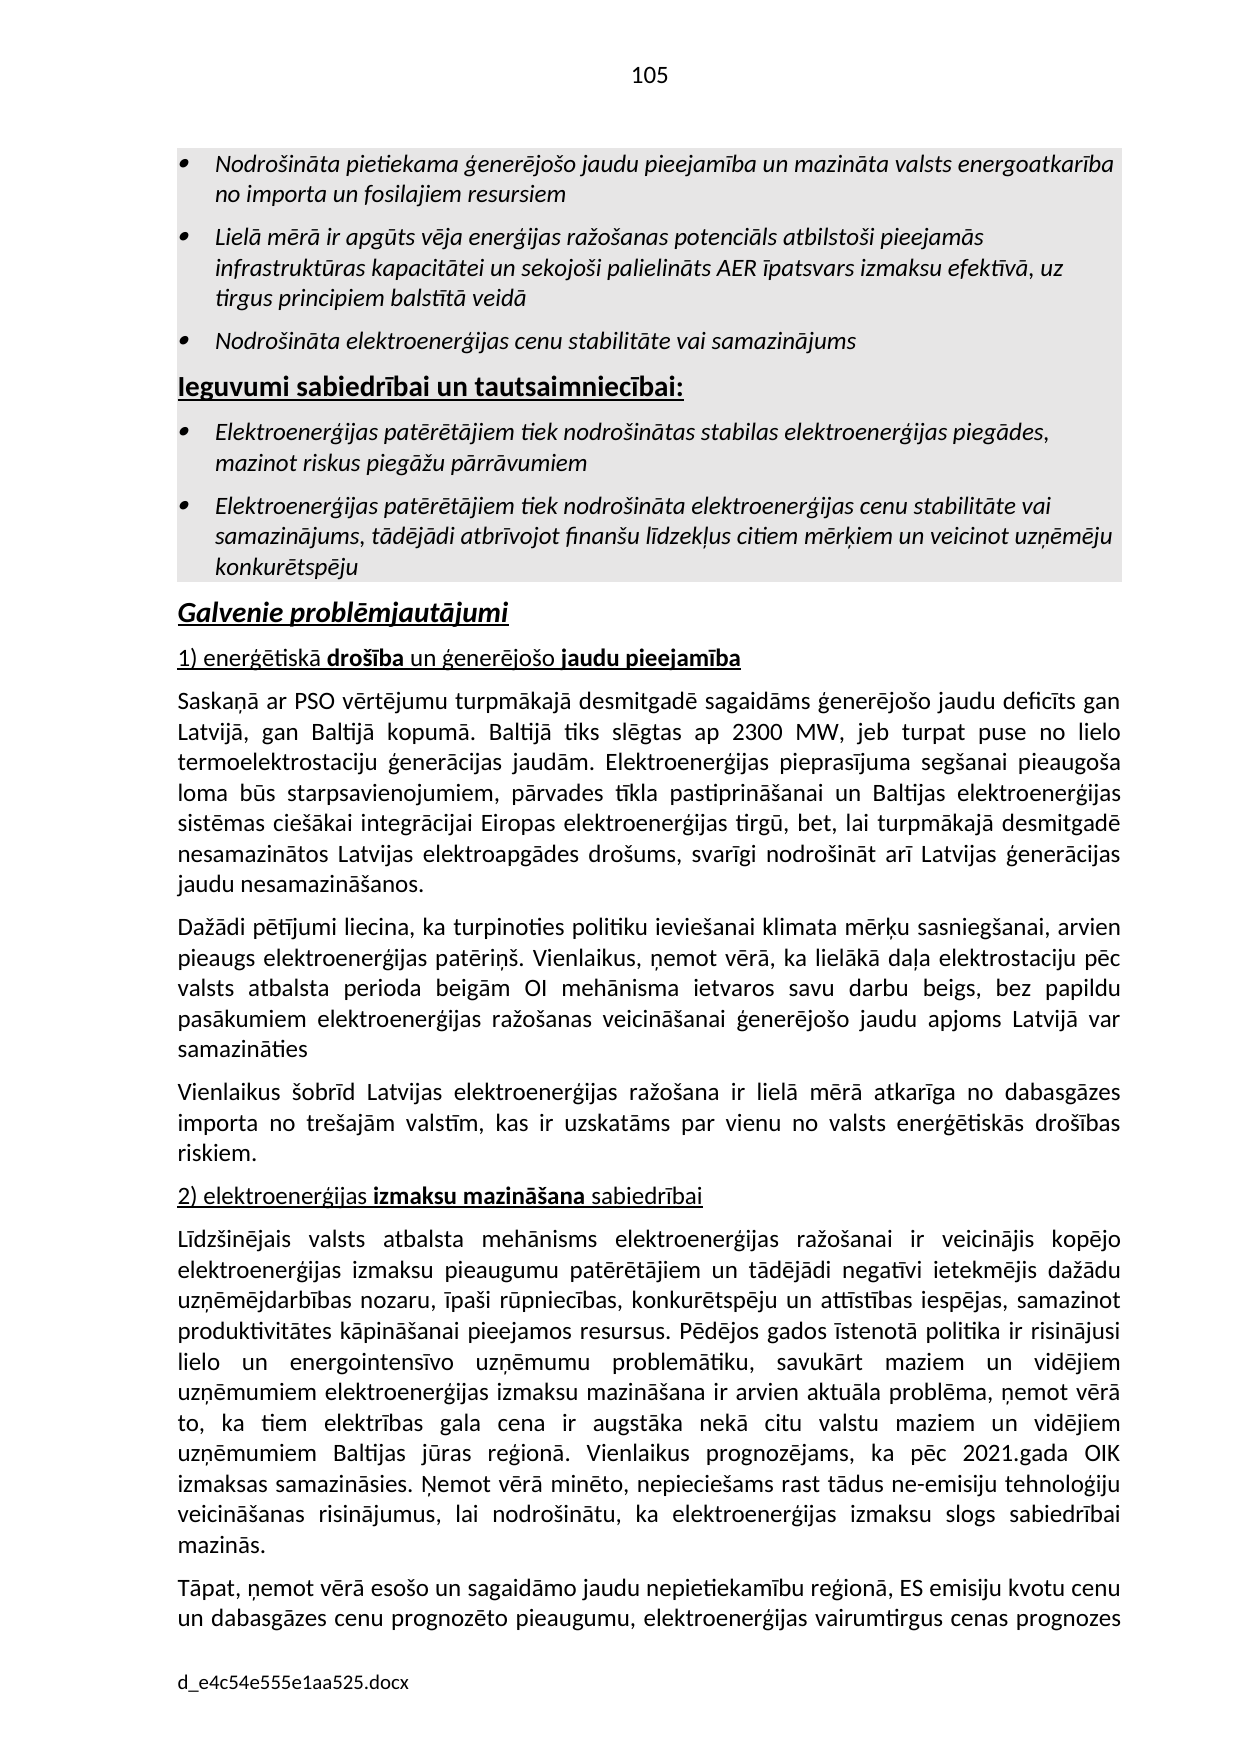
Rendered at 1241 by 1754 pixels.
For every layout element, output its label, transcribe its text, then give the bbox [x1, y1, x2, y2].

list Lielā mērā ir apgūts vēja enerģijas ražošanas potenciāls atbilstoši pieejamās infrastruktūras kapacitātei un sekojoši palielināts AER īpatsvars izmaksu efektīvā, uz tirgus principiem balstītā veidā [177, 221, 1122, 313]
text Saskaņā ar PSO vērtējumu turpmākajā desmitgadē sagaidāms ģenerējošo jaudu deficīts gan Latvijā, gan Baltijā kopumā. Baltijā tiks slēgtas ap 2300 MW, jeb turpat puse no lielo termoelektrostaciju ģenerācijas jaudām. Elektroenerģijas pieprasījuma segšanai pieaugoša loma būs starpsavienojumiem, pārvades tīkla pastiprināšanai un Baltijas elektroenerģijas sistēmas ciešākai integrācijai Eiropas elektroenerģijas tirgū, bet, lai turpmākajā desmitgadē nesamazinātos Latvijas elektroapgādes drošums, svarīgi nodrošināt arī Latvijas ģenerācijas jaudu nesamazināšanos. [177, 685, 1122, 899]
text Vienlaikus šobrīd Latvijas elektroenerģijas ražošana ir lielā mērā atkarīga no dabasgāzes importa no trešajām valstīm, kas ir uzskatāms par vienu no valsts enerģētiskās drošības riskiem. [177, 1076, 1122, 1168]
list Nodrošināta elektroenerģijas cenu stabilitāte vai samazinājums [177, 325, 1122, 356]
text 2) elektroenerģijas izmaksu mazināšana sabiedrībai [177, 1181, 1122, 1211]
text 1) enerģētiskā drošība un ģenerējošo jaudu pieejamība [177, 642, 1122, 673]
list Nodrošināta pietiekama ģenerējošo jaudu pieejamība un mazināta valsts energoatkarība no importa un fosilajiem resursiem [177, 148, 1122, 209]
text Galvenie problēmjautājumi [177, 594, 1122, 630]
text Dažādi pētījumi liecina, ka turpinoties politiku ieviešanai klimata mērķu sasniegšanai, arvien pieaugs elektroenerģijas patēriņš. Vienlaikus, ņemot vērā, ka lielākā daļa elektrostaciju pēc valsts atbalsta perioda beigām OI mehānisma ietvaros savu darbu beigs, bez papildu pasākumiem elektroenerģijas ražošanas veicināšanai ģenerējošo jaudu apjoms Latvijā var samazināties [177, 911, 1122, 1064]
list Elektroenerģijas patērētājiem tiek nodrošināta elektroenerģijas cenu stabilitāte vai samazinājums, tādējādi atbrīvojot finanšu līdzekļus citiem mērķiem un veicinot uzņēmēju konkurētspēju [177, 490, 1122, 582]
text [177, 1572, 1122, 1633]
text Ieguvumi sabiedrībai un tautsaimniecībai: [177, 368, 1122, 404]
list Elektroenerģijas patērētājiem tiek nodrošinātas stabilas elektroenerģijas piegādes, mazinot riskus piegāžu pārrāvumiem [177, 416, 1122, 477]
text Līdzšinējais valsts atbalsta mehānisms elektroenerģijas ražošanai ir veicinājis kopējo elektroenerģijas izmaksu pieaugumu patērētājiem un tādējādi negatīvi ietekmējis dažādu uzņēmējdarbības nozaru, īpaši rūpniecības, konkurētspēju un attīstības iespējas, samazinot produktivitātes kāpināšanai pieejamos resursus. Pēdējos gados īstenotā politika ir risinājusi lielo un energointensīvo uzņēmumu problemātiku, savukārt maziem un vidējiem uzņēmumiem elektroenerģijas izmaksu mazināšana ir arvien aktuāla problēma, ņemot vērā to, ka tiem elektrības gala cena ir augstāka nekā citu valstu maziem un vidējiem uzņēmumiem Baltijas jūras reģionā. Vienlaikus prognozējams, ka pēc 2021.gada OIK izmaksas samazināsies. Ņemot vērā minēto, nepieciešams rast tādus ne-emisiju tehnoloģiju veicināšanas risinājumus, lai nodrošinātu, ka elektroenerģijas izmaksu slogs sabiedrībai mazinās. [177, 1223, 1122, 1559]
